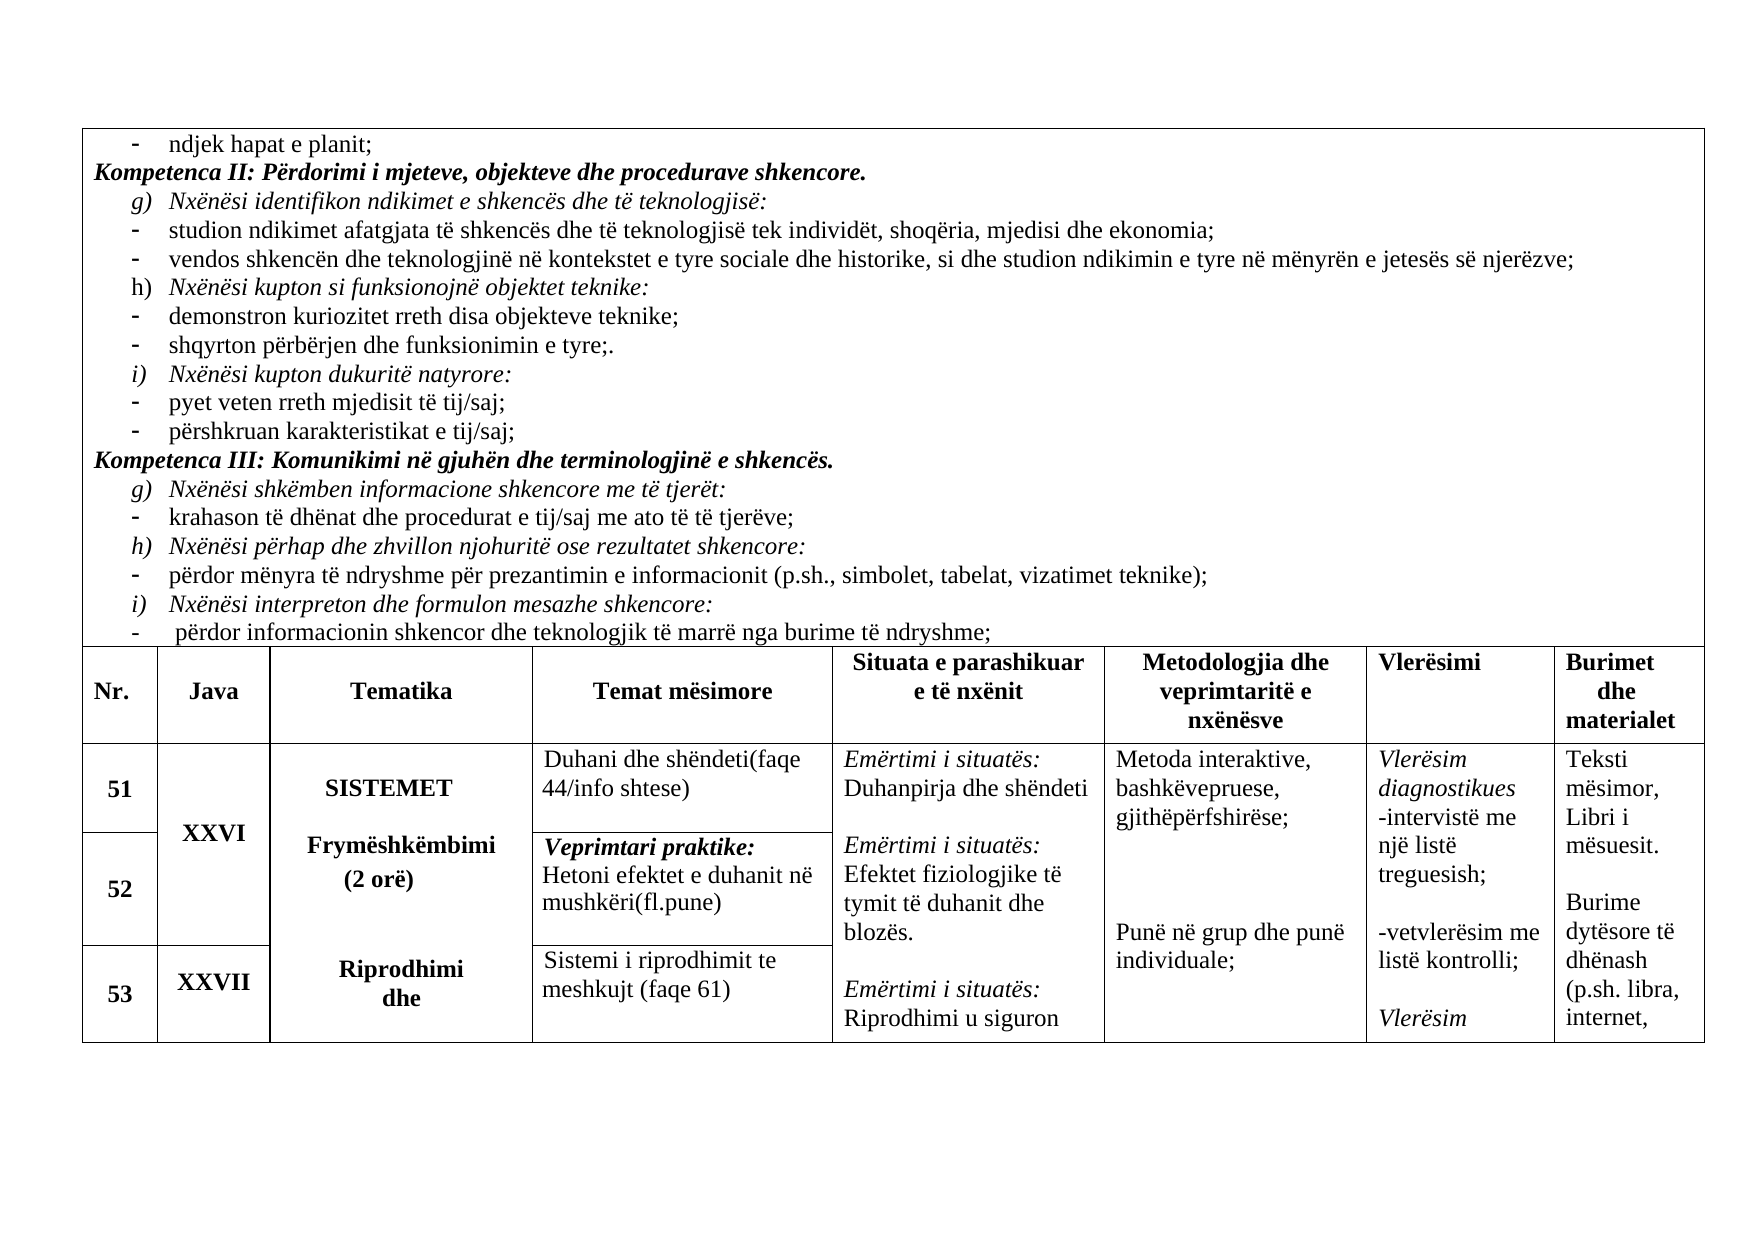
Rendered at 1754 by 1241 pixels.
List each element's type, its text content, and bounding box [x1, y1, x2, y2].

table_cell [83, 129, 1704, 646]
table_cell XXVI [158, 744, 269, 945]
table_cell Situata e parashikuar e të nxënit [833, 647, 1104, 743]
table_cell Metodologjia dhe veprimtaritë e nxënësve [1105, 647, 1366, 743]
table_cell Metoda interaktive, bashkëvepruese, gjithëpërfshirëse; Punë në grup dhe punë individuale; Teknikat dhe metodat e hulumtimit; Teknika që zhvillojnë mendimin kritik dhe krijues; Bashkëbisedim Zbatime praktike brenda dhe jashtë klase; Prezantime në forma të ndryshme, përfshirë TIK; [1105, 744, 1366, 1042]
table_cell XXVII [158, 946, 269, 1042]
table_cell Vlerësim diagnostikues -intervistë me një listë treguesish; -vetvlerësim me listë kontrolli; Vlerësim formues -vlerësimi përgjigjeve me gojë; -vlerësimi i punës në grup; -vlerësim mes nxënësish; -vlerësim i detyrave të shtëpisë; vetëvlerësim; -prezantim me gojë ose me shkrim; Vlerësimi i të nxënit (përmbledhës) -test për një grup temash; -vlerësim i portofolit. [1367, 744, 1554, 1042]
table_cell Teksti mësimor, Libri i mёsuesit. Burime dytësore tё dhёnash (p.sh. libra, internet, video etj.), skema. Materiale: karton,letёr, lapsa me ngjyrë tullumbace, gota, metër shirit, kronometër, kanaçe/ shishe me pije me kafeinë etj. Kabineti. Burime dytësore (p.sh. libra, internet, video) rreth të dhënave rreth S.S.T [1555, 744, 1704, 1042]
table_cell 52 [83, 833, 157, 945]
table_cell Emërtimi i situatës: Duhanpirja dhe shëndeti Emërtimi i situatës: Efektet fiziologjike tё tymit tё duhanit dhe blozёs. Emërtimi i situatës: Riprodhimi u siguron organizmave të gjalla vazhdimësinë. Emërtimi i situatës: Llogaritja e periudhës nga njëra periodë tek tjetra. Emërtimi i situatës: Mrekullia e krijimit Emërtimi i situatës: Ndryshimet fizike dhe emocionale që ndodhin gjatë adoleshencës Emërtimi i situatës: Tё ngjashёm, por dhe tё ndryshёm Emërtimi i situatës: Rritja, zhvillimi, sjellja dhe shëndeti ndikohen nga drogat Emërtimi i situatës: Si te ruhemi nga SST. Emërtimi i situatës: SIDA faji i askujt, problem i gjithkujt. Prezantimi i projektit [833, 744, 1104, 1042]
table_cell SISTEMET Frymëshkëmbimi (2 orë) Riprodhimi dhe zhvillimi (18 orë) [271, 744, 532, 1042]
table_cell Tematika [271, 647, 532, 743]
table_cell 53 [83, 946, 157, 1042]
table_cell Vlerësimi [1367, 647, 1554, 743]
table_cell Temat mësimore [533, 647, 832, 743]
table_cell Duhani dhe shëndeti(faqe 44/info shtese) [533, 744, 832, 832]
table_cell Java [158, 647, 269, 743]
table_cell Burimet dhe materialet [1555, 647, 1704, 743]
table_cell 51 [83, 744, 157, 832]
table_cell Veprimtari praktike: Hetoni efektet e duhanit nё mushkёri(fl.pune) [533, 833, 832, 945]
table_cell Nr. [83, 647, 157, 743]
table_cell Sistemi i riprodhimit te meshkujt (faqe 61) [533, 946, 832, 1042]
